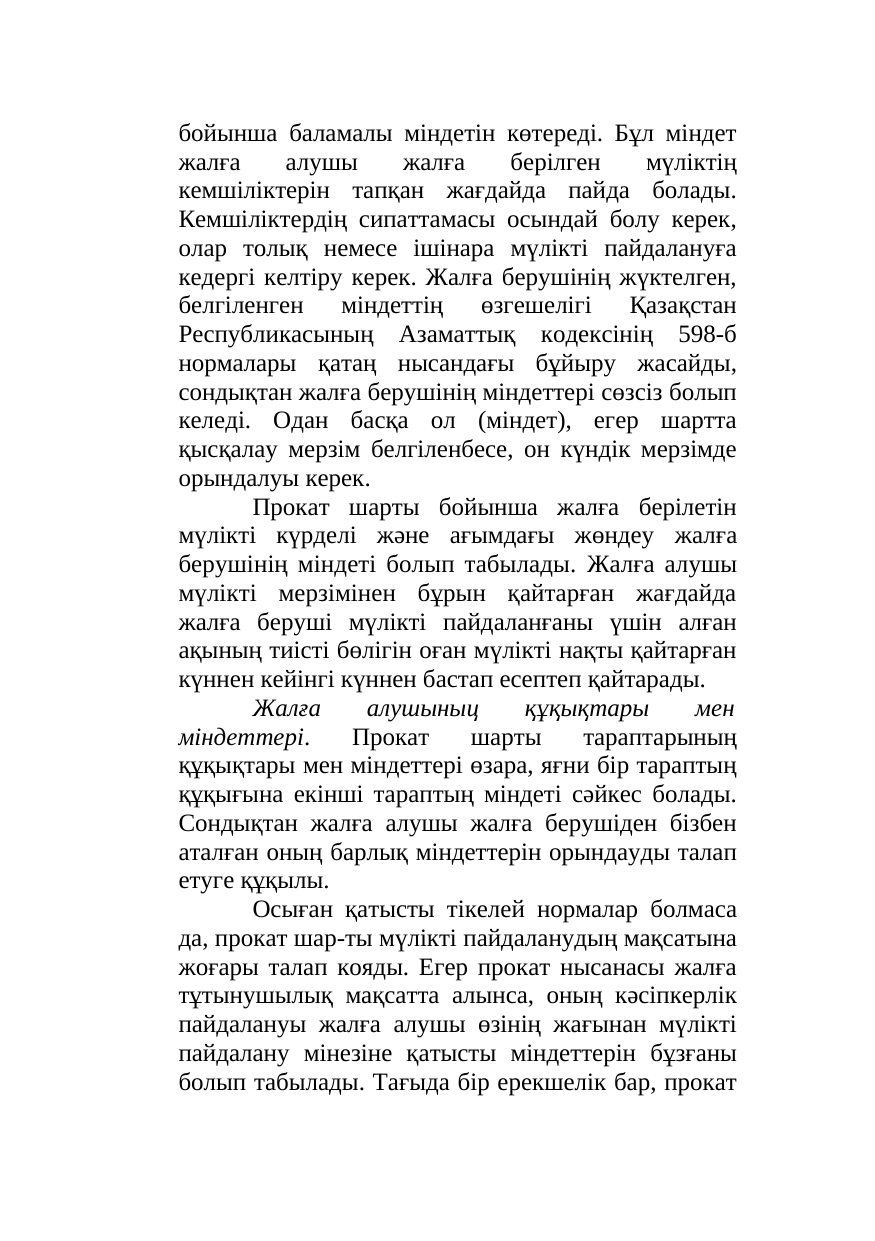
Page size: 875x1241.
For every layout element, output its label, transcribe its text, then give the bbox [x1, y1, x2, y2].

text Прокат шарты бойынша жалға берілетін мүлікті күрделі және ағымдағы жөндеу жалға берушінің міндеті болып табылады. Жалға алушы мүлікті мерзімінен бұрын қайтарған жағдайда жалға беруші мүлікті пайдаланғаны үшін алған ақының тиісті бөлігін оған мүлікті нақты қайтарған күннен кейінгі күннен бастап есептеп қайтарады. [178, 492, 737, 693]
text Жалға алушыныц құқықтары мен міндеттері. Прокат шарты тараптарының құқықтары мен міндеттері өзара, яғни бір тараптың құқығына екінші тараптың міндеті сәйкес болады. Сондықтан жалға алушы жалға берушіден бізбен аталған оның барлық міндеттерін орындауды талап етуге құқылы. [178, 693, 737, 894]
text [178, 118, 737, 492]
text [178, 894, 737, 1096]
